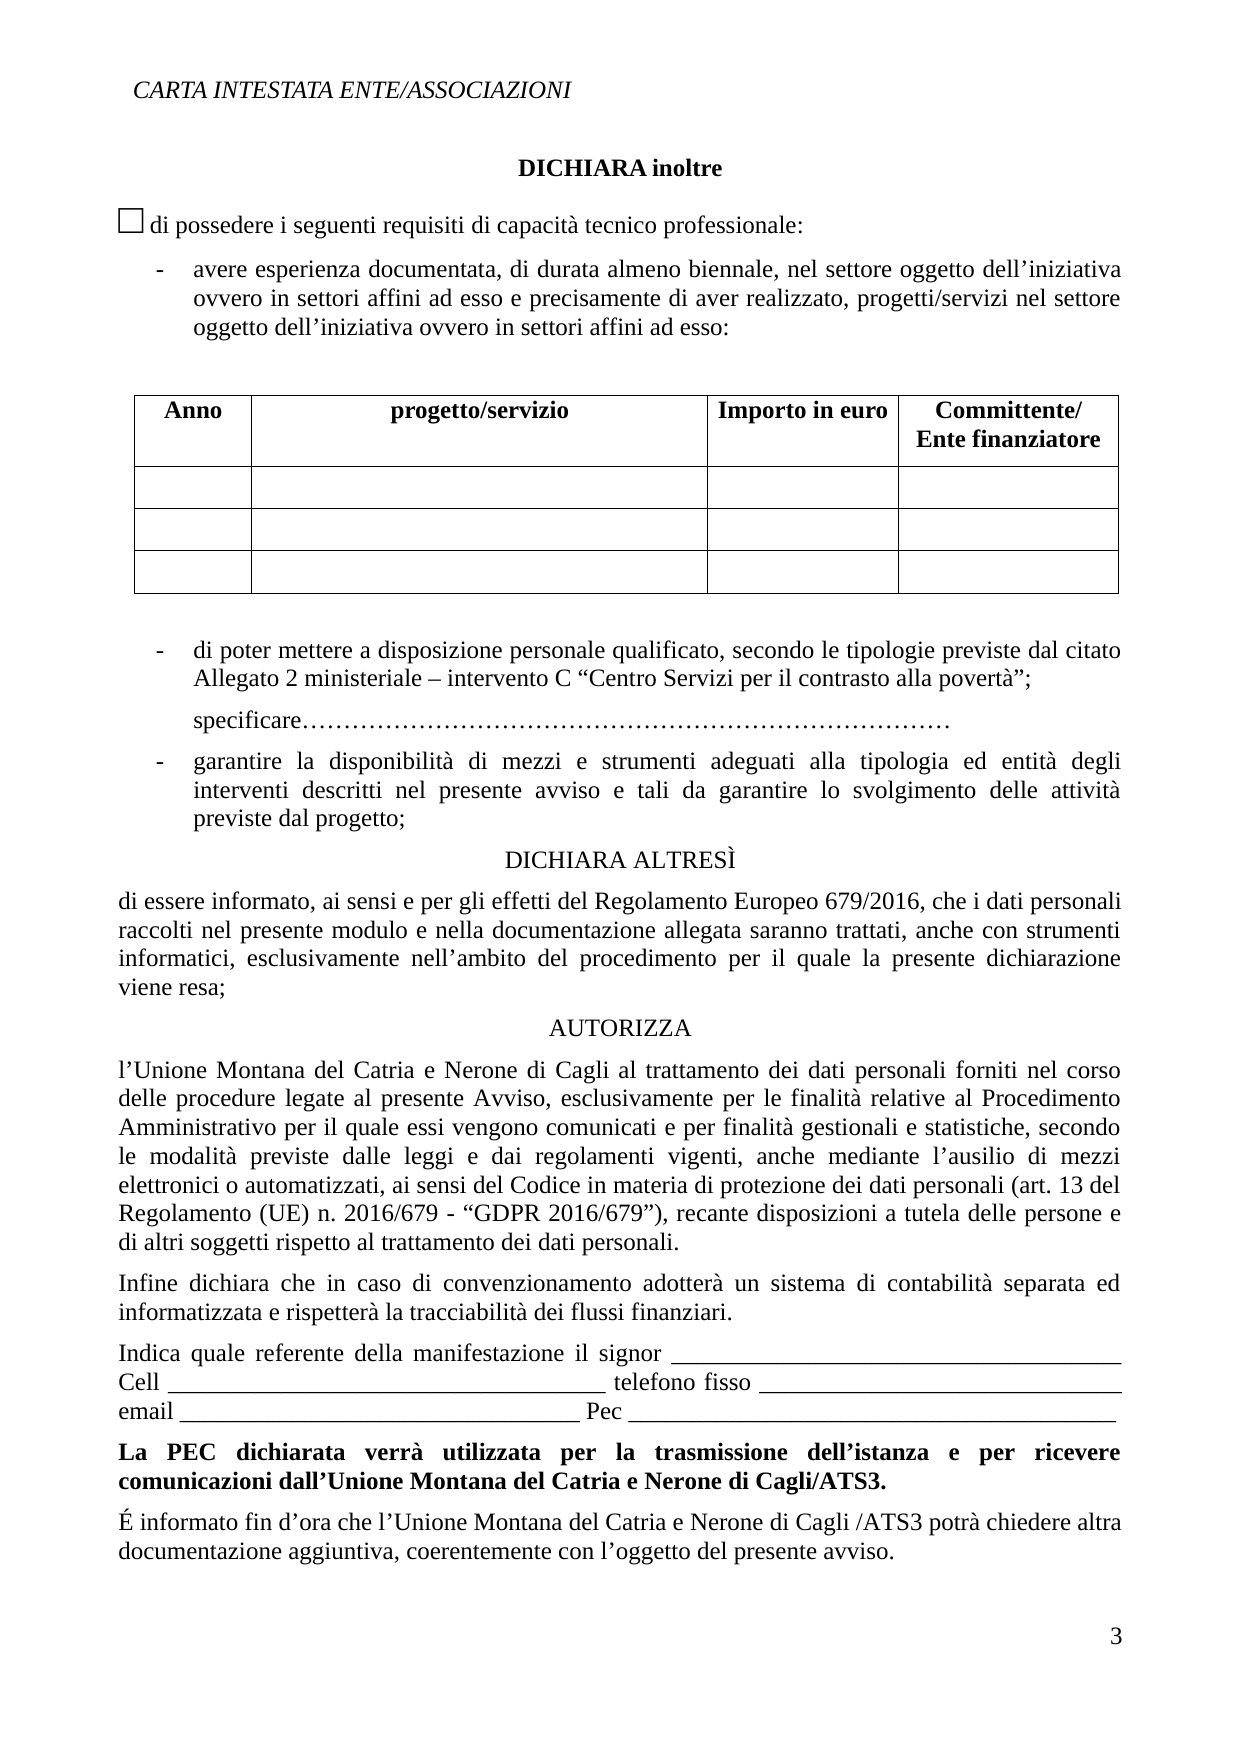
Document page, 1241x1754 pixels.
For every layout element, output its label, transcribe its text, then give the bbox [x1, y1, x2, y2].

list garantire la disponibilità di mezzi e strumenti adeguati alla tipologia ed entità degli interventi descritti nel presente avviso e tali da garantire lo svolgimento delle attività previste dal progetto; [156, 746, 1122, 832]
table_cell [252, 467, 707, 508]
text AUTORIZZA [118, 1013, 1122, 1042]
table_cell [899, 551, 1118, 592]
text É informato fin d’ora che l’Unione Montana del Catria e Nerone di Cagli /ATS3 potrà chiedere altra documentazione aggiuntiva, coerentemente con l’oggetto del presente avviso. [118, 1507, 1122, 1565]
table_header Importo in euro [708, 396, 898, 466]
table_cell [135, 509, 251, 550]
text DICHIARA ALTRESÌ [118, 845, 1122, 873]
table_cell [899, 509, 1118, 550]
text l’Unione Montana del Catria e Nerone di Cagli al trattamento dei dati personali forniti nel corso delle procedure legate al presente Avviso, esclusivamente per le finalità relative al Procedimento Amministrativo per il quale essi vengono comunicati e per finalità gestionali e statistiche, secondo le modalità previste dalle leggi e dai regolamenti vigenti, anche mediante l’ausilio di mezzi elettronici o automatizzati, ai sensi del Codice in materia di protezione dei dati personali (art. 13 del Regolamento (UE) n. 2016/679 - “GDPR 2016/679”), recante disposizioni a tutela delle persone e di altri soggetti rispetto al trattamento dei dati personali. [118, 1055, 1122, 1256]
text Infine dichiara che in caso di convenzionamento adotterà un sistema di contabilità separata ed informatizzata e rispetterà la tracciabilità dei flussi finanziari. [118, 1268, 1122, 1326]
table_cell [135, 551, 251, 592]
table_header progetto/servizio [252, 396, 707, 466]
table_header Committente/ Ente finanziatore [899, 396, 1118, 466]
text Indica quale referente della manifestazione il signor ____________________________________ Cell ___________________________________ telefono fisso _____________________________ email ________________________________ Pec _______________________________________ [118, 1338, 1122, 1425]
list di poter mettere a disposizione personale qualificato, secondo le tipologie previste dal citato Allegato 2 ministeriale – intervento C “Centro Servizi per il contrasto alla povertà”; [156, 635, 1122, 692]
table_cell [252, 509, 707, 550]
table_cell [899, 467, 1118, 508]
table_cell [252, 551, 707, 592]
text La PEC dichiarata verrà utilizzata per la trasmissione dell’istanza e per ricevere comunicazioni dall’Unione Montana del Catria e Nerone di Cagli/ATS3. [118, 1437, 1122, 1495]
table_header Anno [135, 396, 251, 466]
text di essere informato, ai sensi e per gli effetti del Regolamento Europeo 679/2016, che i dati personali raccolti nel presente modulo e nella documentazione allegata saranno trattati, anche con strumenti informatici, esclusivamente nell’ambito del procedimento per il quale la presente dichiarazione viene resa; [118, 886, 1122, 1001]
table_cell [135, 467, 251, 508]
text DICHIARA inoltre [118, 153, 1122, 182]
text specificare…………………………………………………………………… [193, 705, 1122, 733]
list □ di possedere i seguenti requisiti di capacità tecnico professionale: [118, 194, 1122, 242]
table_cell [708, 509, 898, 550]
table_cell [708, 467, 898, 508]
list avere esperienza documentata, di durata almeno biennale, nel settore oggetto dell’iniziativa ovvero in settori affini ad esso e precisamente di aver realizzato, progetti/servizi nel settore oggetto dell’iniziativa ovvero in settori affini ad esso: [156, 254, 1122, 341]
table_cell [708, 551, 898, 592]
